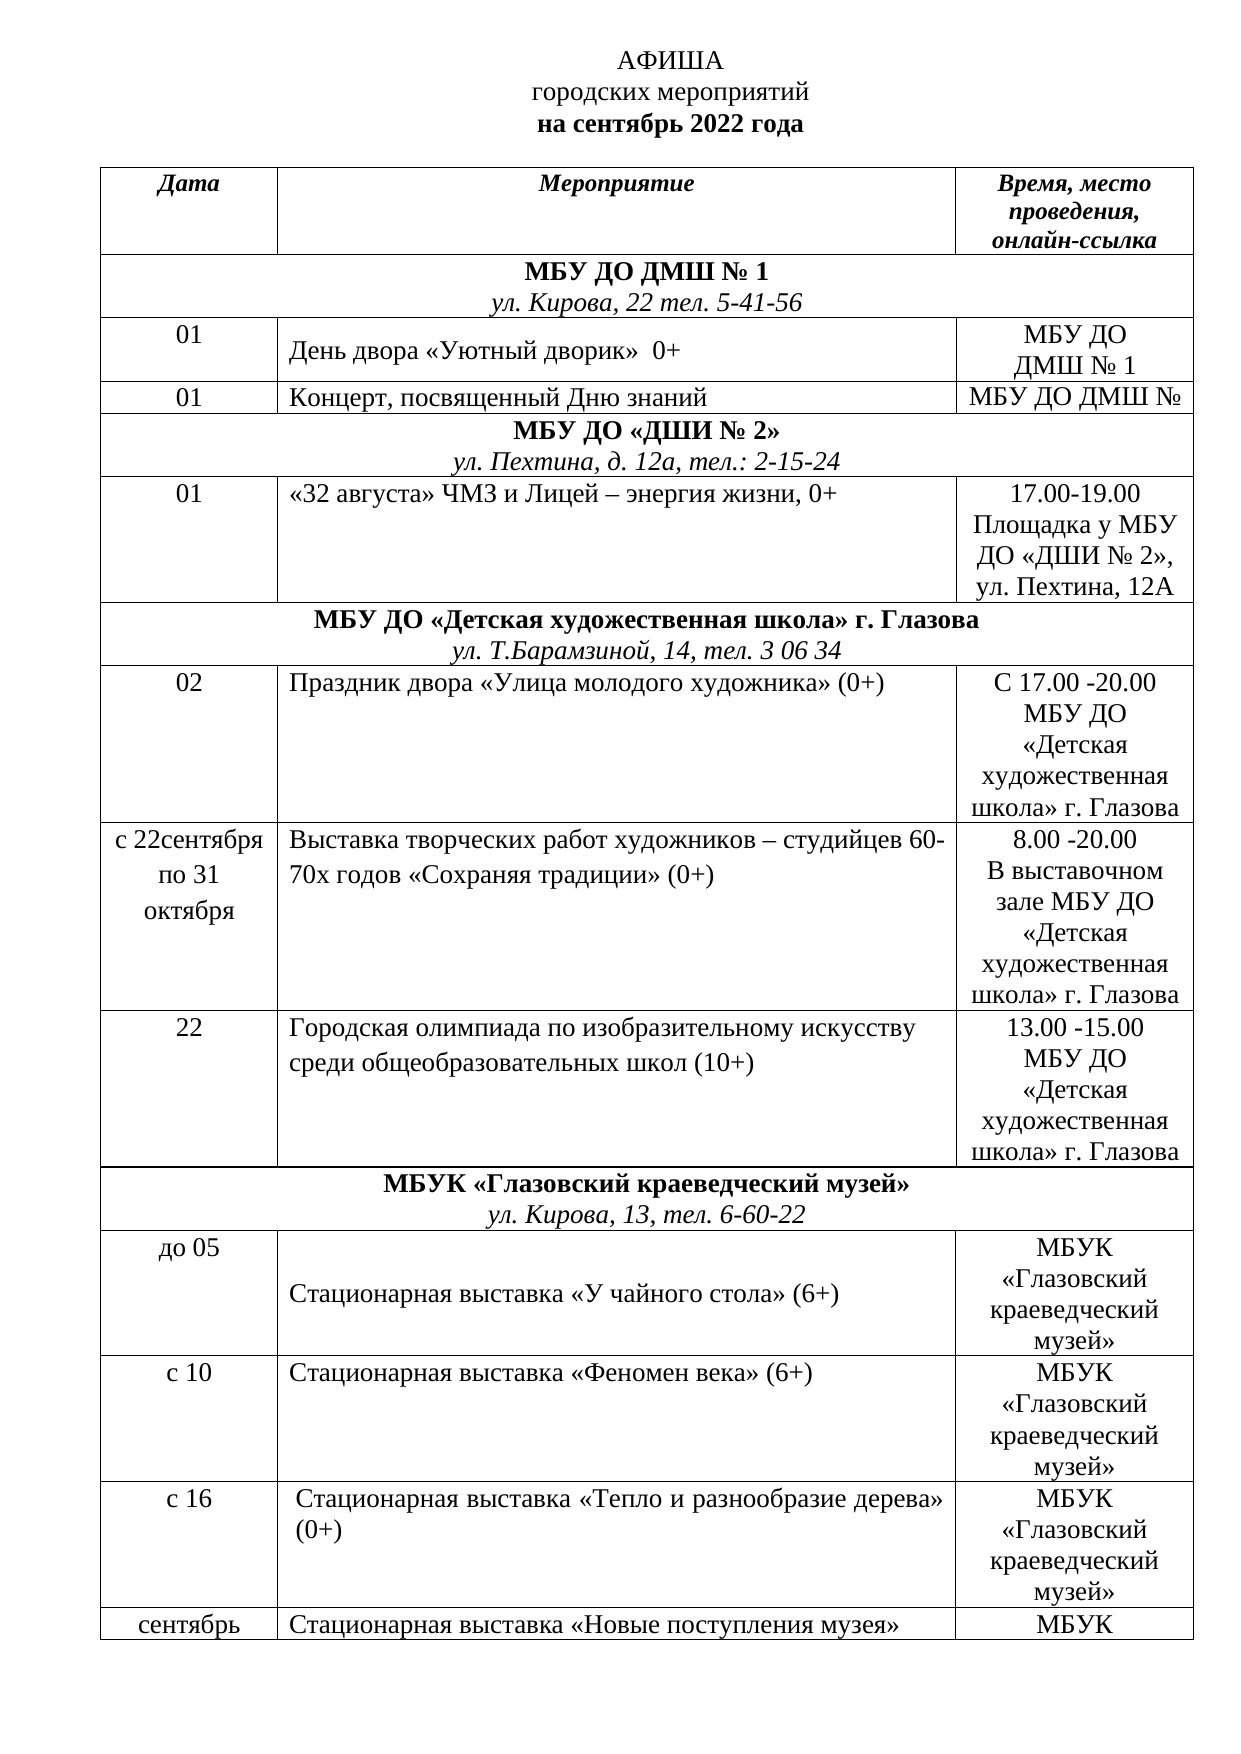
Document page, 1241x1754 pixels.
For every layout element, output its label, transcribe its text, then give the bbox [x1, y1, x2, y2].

table_cell День двора «Уютный дворик» 0+ [278, 318, 956, 381]
table_cell с 22сентября по 31 октября [101, 823, 277, 1010]
table_cell с 10 [101, 1356, 277, 1481]
table_cell МБУК «Глазовский краеведческий музей» [956, 1482, 1193, 1607]
table_cell Стационарная выставка «Феномен века» (6+) [278, 1356, 955, 1481]
table_cell Стационарная выставка «Тепло и разнообразие дерева» (0+) [278, 1482, 955, 1607]
table_cell МБУК «Глазовский краеведческий музей» [956, 1356, 1193, 1481]
table_cell 17.00-19.00 Площадка у МБУ ДО «ДШИ № 2», ул. Пехтина, 12А [957, 477, 1193, 602]
table_cell Городская олимпиада по изобразительному искусству среди общеобразовательных школ (10+) [278, 1011, 956, 1166]
table_cell Выставка творческих работ художников – студийцев 60-70х годов «Сохраняя традиции» (0+) [278, 823, 956, 1010]
table_cell 01 [101, 318, 277, 381]
text на сентябрь 2022 года [159, 107, 1181, 138]
table_cell МБУ ДО ДМШ № 1 [957, 318, 1193, 381]
table_cell 01 [101, 382, 277, 413]
table_cell Концерт, посвященный Дню знаний [278, 382, 956, 413]
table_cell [278, 1608, 955, 1639]
table_cell Стационарная выставка «У чайного стола» (6+) [278, 1231, 955, 1355]
table_cell с 16 [101, 1482, 277, 1607]
table_cell «32 августа» ЧМЗ и Лицей – энергия жизни, 0+ [278, 477, 956, 602]
table_cell МБУК «Глазовский краеведческий музей» ул. Кирова, 13, тел. 6-60-22 [101, 1168, 1193, 1230]
table_header Время, место проведения, онлайн-ссылка [956, 168, 1193, 254]
table_cell МБУ ДО «Детская художественная школа» г. Глазова ул. Т.Барамзиной, 14, тел. 3 06 34 [101, 603, 1193, 665]
text городских мероприятий [159, 76, 1181, 107]
table_cell МБУ ДО ДМШ № 1 ул. Кирова, 22 тел. 5-41-56 [101, 255, 1193, 317]
table_cell МБУ ДО ДМШ № [957, 382, 1193, 413]
table_cell МБУК «Глазовский краеведческий музей» [956, 1231, 1193, 1355]
table_cell сентябрь [101, 1608, 277, 1639]
text АФИША [159, 44, 1181, 76]
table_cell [956, 1608, 1193, 1639]
table_cell до 05 [101, 1231, 277, 1355]
table_cell 01 [101, 477, 277, 602]
table_cell 02 [101, 666, 277, 822]
table_header Дата [101, 168, 277, 254]
table_cell Праздник двора «Улица молодого художника» (0+) [278, 666, 956, 822]
table_header Мероприятие [278, 168, 955, 254]
table_cell МБУ ДО «ДШИ № 2» ул. Пехтина, д. 12а, тел.: 2-15-24 [101, 414, 1193, 476]
table_cell 22 [101, 1011, 277, 1166]
